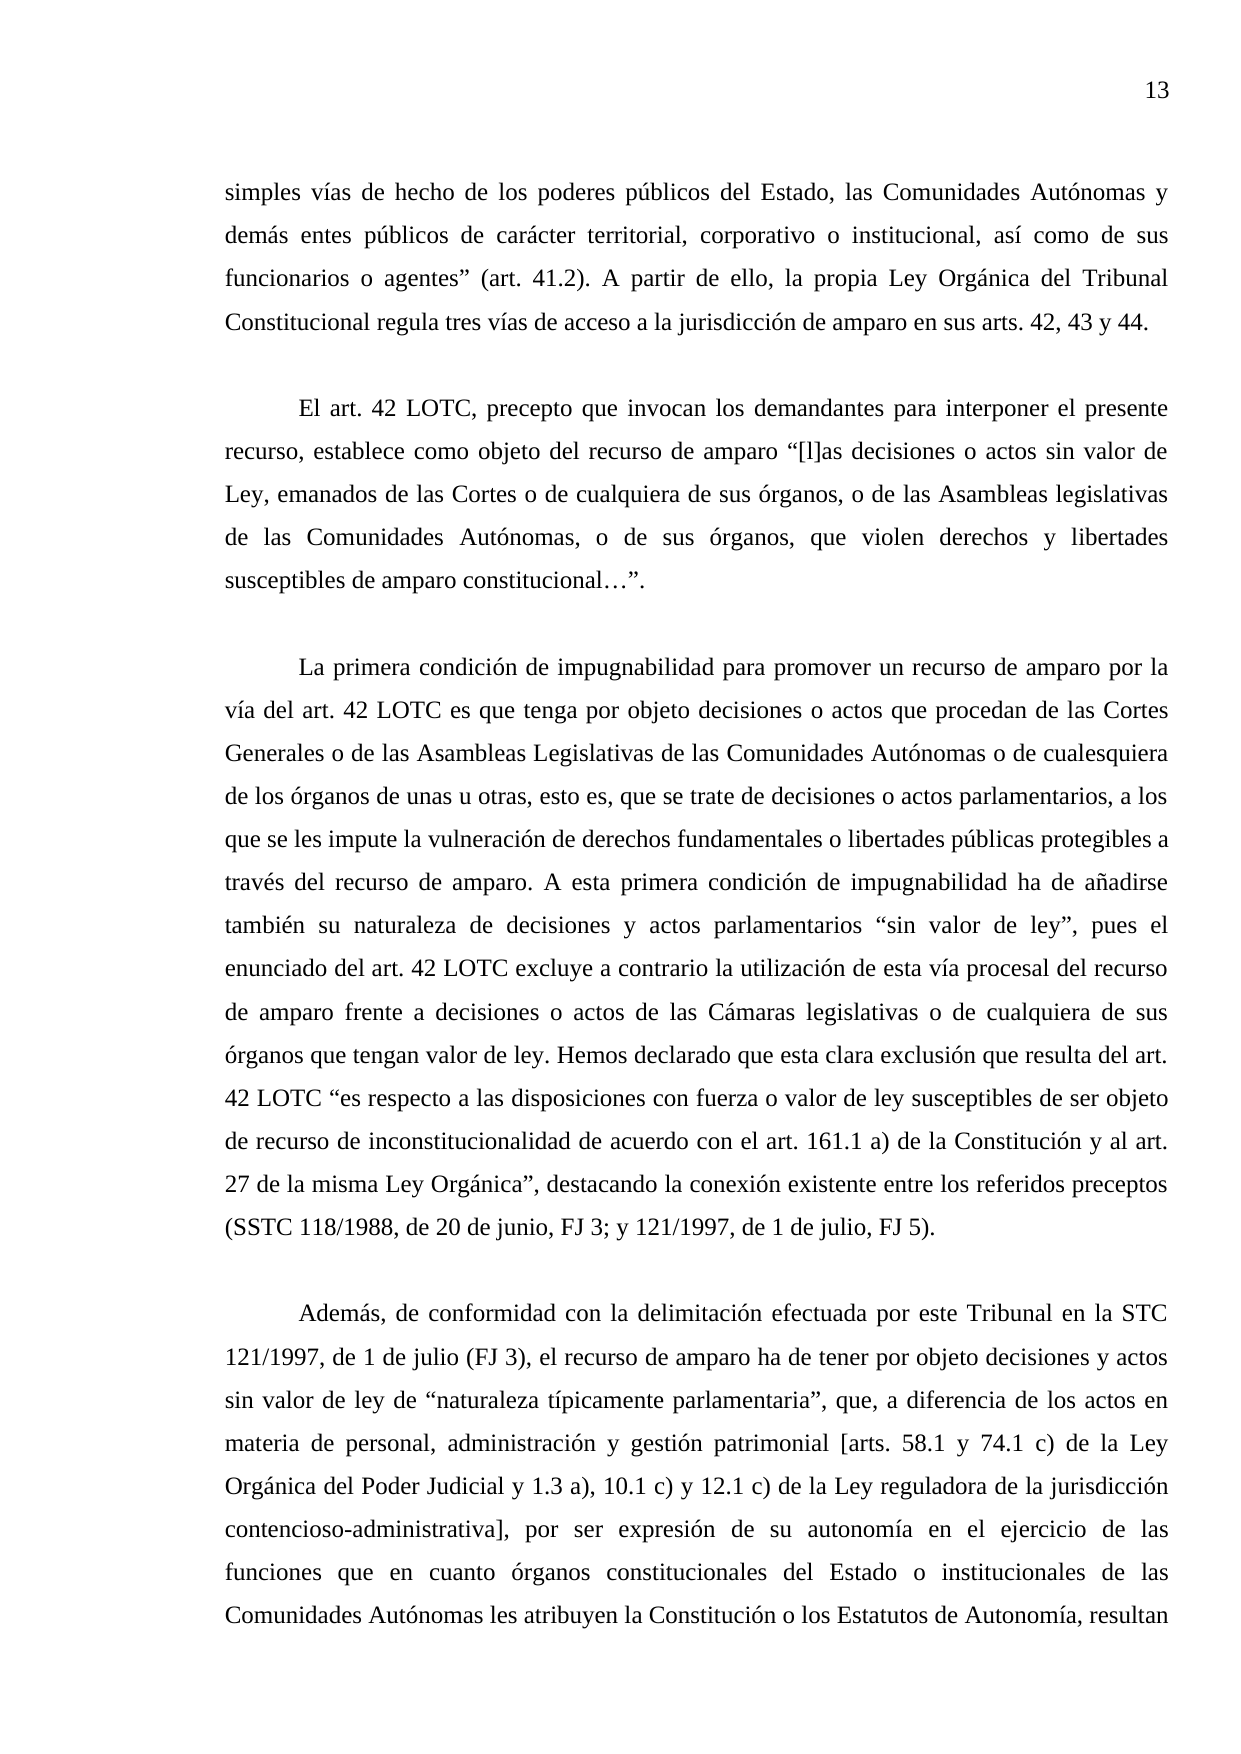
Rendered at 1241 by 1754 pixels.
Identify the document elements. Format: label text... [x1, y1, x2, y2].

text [224, 1298, 1169, 1629]
text El art. 42 LOTC, precepto que invocan los demandantes para interponer el presente recurso, establece como objeto del recurso de amparo “[l]as decisiones o actos sin valor de Ley, emanados de las Cortes o de cualquiera de sus órganos, o de las Asambleas legislativas de las Comunidades Autónomas, o de sus órganos, que violen derechos y libertades susceptibles de amparo constitucional…”. [224, 393, 1169, 594]
text La primera condición de impugnabilidad para promover un recurso de amparo por la vía del art. 42 LOTC es que tenga por objeto decisiones o actos que procedan de las Cortes Generales o de las Asambleas Legislativas de las Comunidades Autónomas o de cualesquiera de los órganos de unas u otras, esto es, que se trate de decisiones o actos parlamentarios, a los que se les impute la vulneración de derechos fundamentales o libertades públicas protegibles a través del recurso de amparo. A esta primera condición de impugnabilidad ha de añadirse también su naturaleza de decisiones y actos parlamentarios “sin valor de ley”, pues el enunciado del art. 42 LOTC excluye a contrario la utilización de esta vía procesal del recurso de amparo frente a decisiones o actos de las Cámaras legislativas o de cualquiera de sus órganos que tengan valor de ley. Hemos declarado que esta clara exclusión que resulta del art. 42 LOTC “es respecto a las disposiciones con fuerza o valor de ley susceptibles de ser objeto de recurso de inconstitucionalidad de acuerdo con el art. 161.1 a) de la Constitución y al art. 27 de la misma Ley Orgánica”, destacando la conexión existente entre los referidos preceptos (SSTC 118/1988, de 20 de junio, FJ 3; y 121/1997, de 1 de julio, FJ 5). [224, 652, 1169, 1241]
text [224, 177, 1169, 335]
